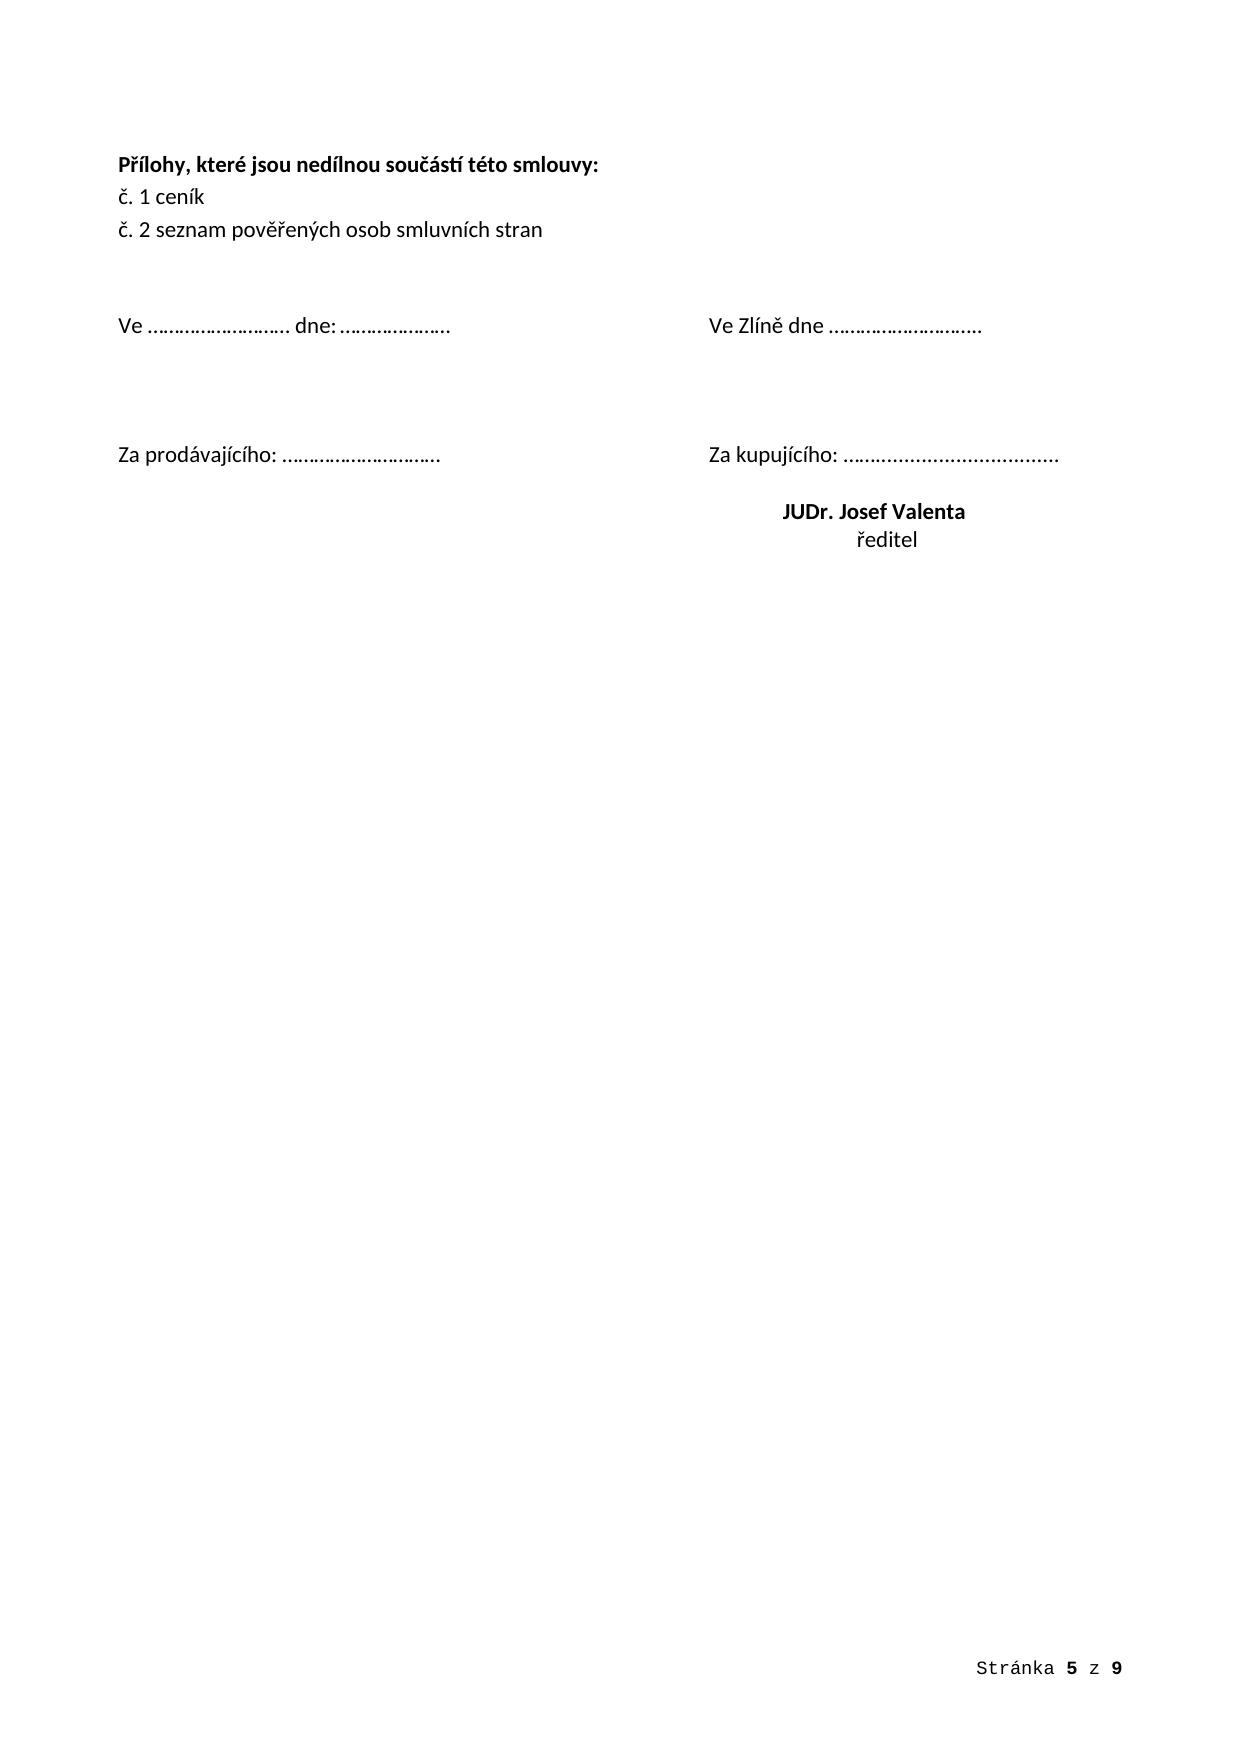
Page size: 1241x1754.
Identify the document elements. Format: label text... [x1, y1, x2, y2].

text č. 1 ceník [118, 182, 1122, 211]
text Ve ……………………… dne: ………………… Ve Zlíně dne ……………………….. [118, 311, 1122, 339]
text č. 2 seznam pověřených osob smluvních stran [118, 215, 1122, 243]
text Přílohy, které jsou nedílnou součástí této smlouvy: [118, 150, 1122, 178]
text Za prodávajícího: ………………………… Za kupujícího: ……................................ [118, 440, 1122, 468]
text JUDr. Josef Valenta [782, 497, 1122, 525]
text ředitel [856, 525, 1122, 553]
